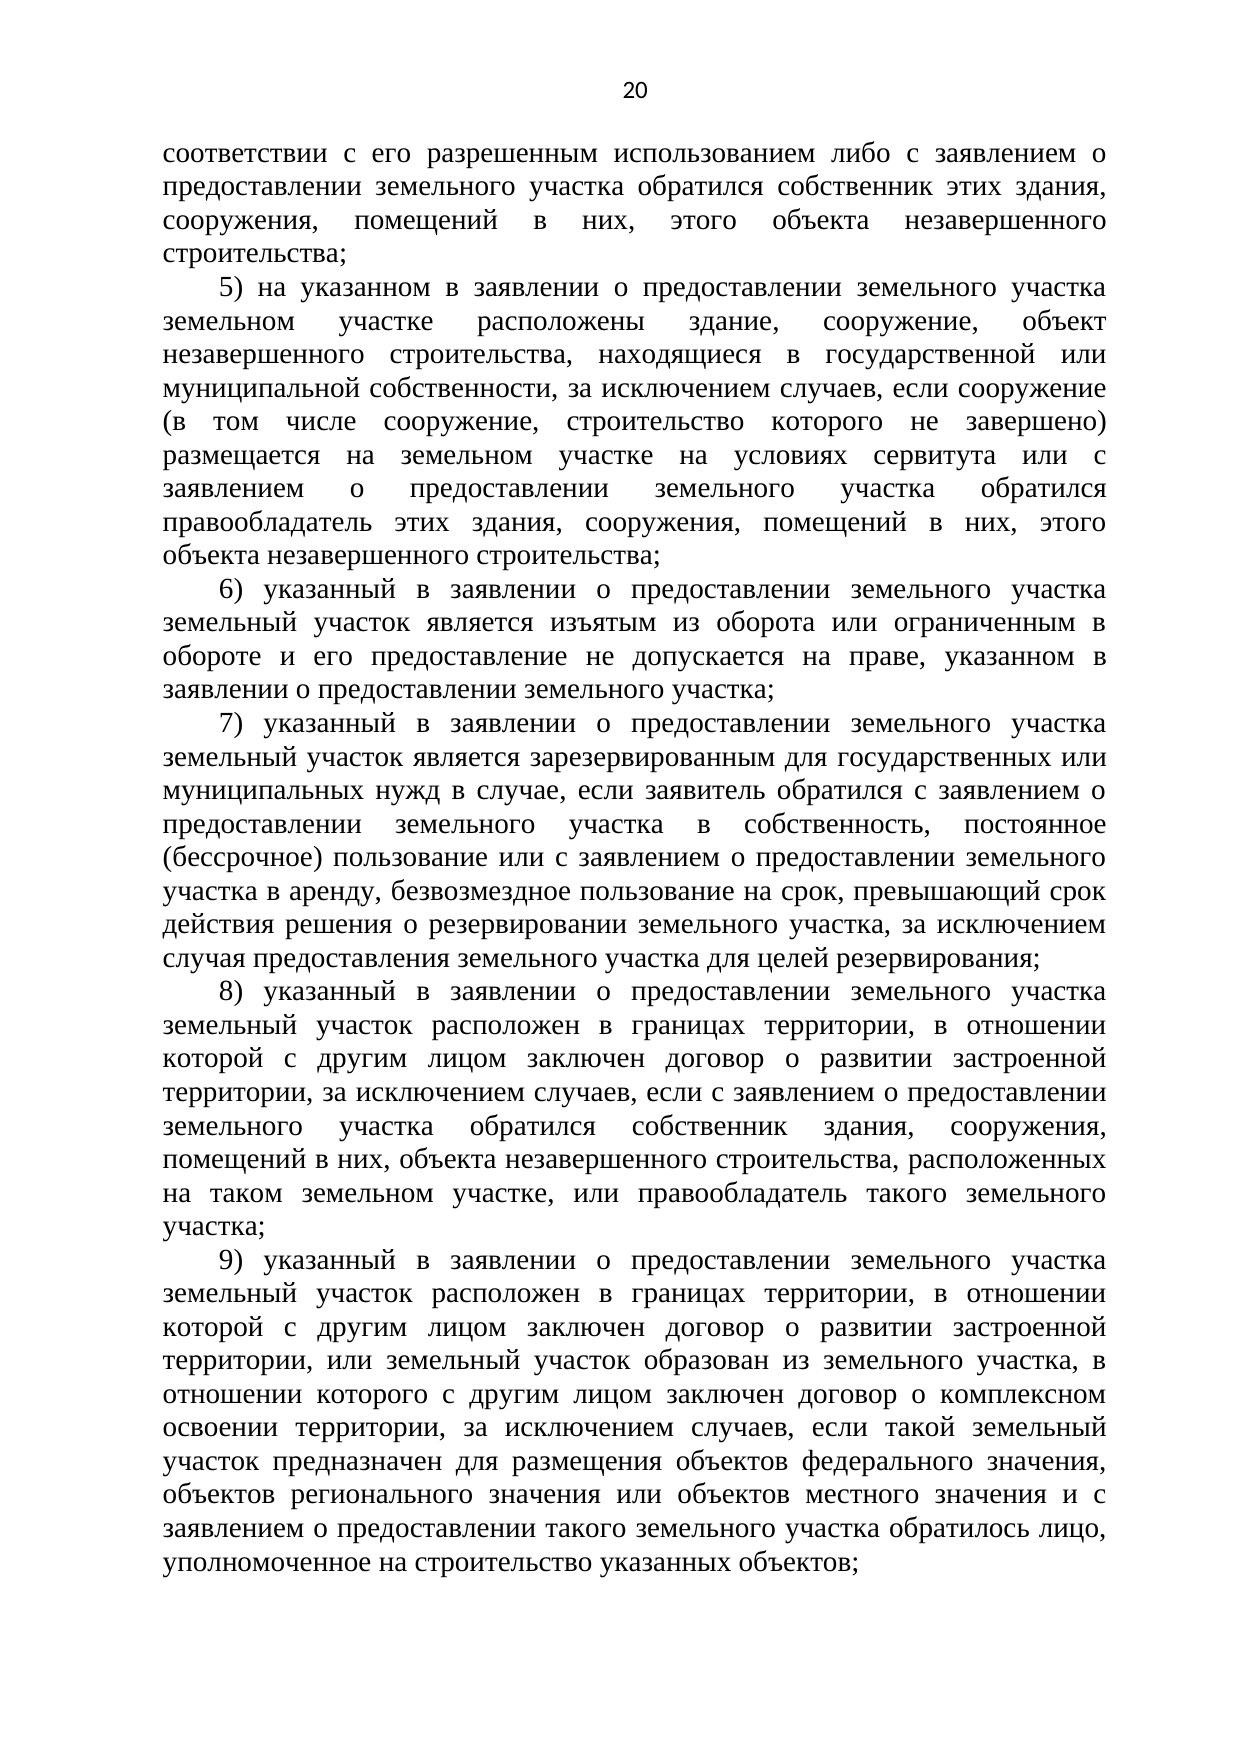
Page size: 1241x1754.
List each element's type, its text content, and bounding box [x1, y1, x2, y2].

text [162, 135, 1107, 269]
text 6) указанный в заявлении о предоставлении земельного участка земельный участок является изъятым из оборота или ограниченным в обороте и его предоставление не допускается на праве, указанном в заявлении о предоставлении земельного участка; [162, 571, 1107, 705]
text 8) указанный в заявлении о предоставлении земельного участка земельный участок расположен в границах территории, в отношении которой с другим лицом заключен договор о развитии застроенной территории, за исключением случаев, если с заявлением о предоставлении земельного участка обратился собственник здания, сооружения, помещений в них, объекта незавершенного строительства, расположенных на таком земельном участке, или правообладатель такого земельного участка; [162, 973, 1107, 1242]
text 7) указанный в заявлении о предоставлении земельного участка земельный участок является зарезервированным для государственных или муниципальных нужд в случае, если заявитель обратился с заявлением о предоставлении земельного участка в собственность, постоянное (бессрочное) пользование или с заявлением о предоставлении земельного участка в аренду, безвозмездное пользование на срок, превышающий срок действия решения о резервировании земельного участка, за исключением случая предоставления земельного участка для целей резервирования; [162, 705, 1107, 973]
text 5) на указанном в заявлении о предоставлении земельного участка земельном участке расположены здание, сооружение, объект незавершенного строительства, находящиеся в государственной или муниципальной собственности, за исключением случаев, если сооружение (в том числе сооружение, строительство которого не завершено) размещается на земельном участке на условиях сервитута или с заявлением о предоставлении земельного участка обратился правообладатель этих здания, сооружения, помещений в них, этого объекта незавершенного строительства; [162, 269, 1107, 571]
text 9) указанный в заявлении о предоставлении земельного участка земельный участок расположен в границах территории, в отношении которой с другим лицом заключен договор о развитии застроенной территории, или земельный участок образован из земельного участка, в отношении которого с другим лицом заключен договор о комплексном освоении территории, за исключением случаев, если такой земельный участок предназначен для размещения объектов федерального значения, объектов регионального значения или объектов местного значения и с заявлением о предоставлении такого земельного участка обратилось лицо, уполномоченное на строительство указанных объектов; [162, 1242, 1107, 1577]
